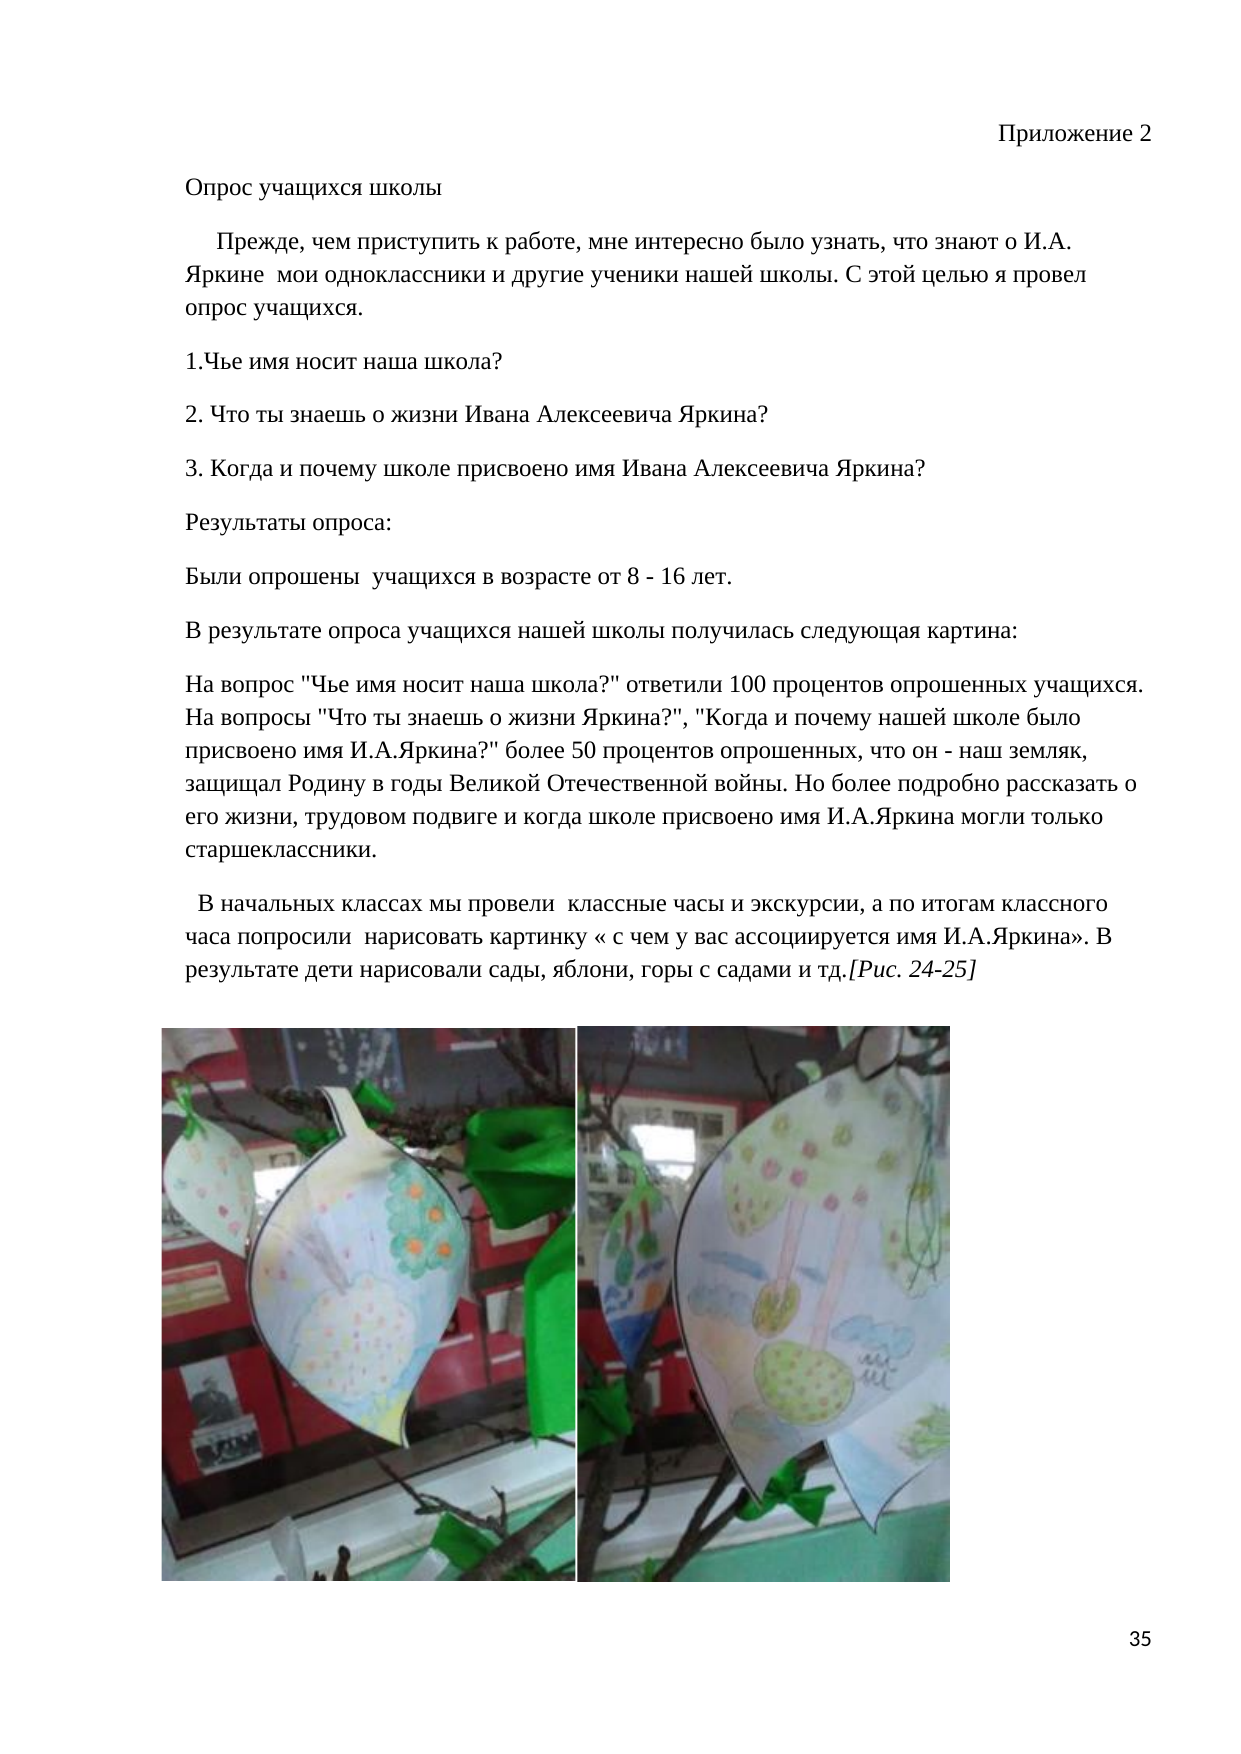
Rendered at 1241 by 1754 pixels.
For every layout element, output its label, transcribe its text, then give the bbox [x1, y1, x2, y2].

text В начальных классах мы провели классные часы и экскурсии, а по итогам классного часа попросили нарисовать картинку « с чем у вас ассоциируется имя И.А.Яркина». В результате дети нарисовали сады, яблони, горы с садами и тд.[Рис. 24-25] [185, 888, 1152, 983]
picture [577, 1026, 950, 1582]
text Результаты опроса: [185, 507, 1152, 536]
text 3. Когда и почему школе присвоено имя Ивана Алексеевича Яркина? [185, 453, 1152, 482]
text Прежде, чем приступить к работе, мне интересно было узнать, что знают о И.А. Яркине мои одноклассники и другие ученики нашей школы. С этой целью я провел опрос учащихся. [185, 226, 1152, 321]
text Были опрошены учащихся в возрасте от 8 - 16 лет. [185, 561, 1152, 590]
text 1.Чье имя носит наша школа? [185, 346, 1152, 374]
text В результате опроса учащихся нашей школы получилась следующая картина: [185, 615, 1152, 644]
text На вопрос "Чье имя носит наша школа?" ответили 100 процентов опрошенных учащихся. На вопросы "Что ты знаешь о жизни Яркина?", "Когда и почему нашей школе было присвоено имя И.А.Яркина?" более 50 процентов опрошенных, что он - наш земляк, защищал Родину в годы Великой Отечественной войны. Но более подробно рассказать о его жизни, трудовом подвиге и когда школе присвоено имя И.А.Яркина могли только старшеклассники. [185, 669, 1152, 863]
text 2. Что ты знаешь о жизни Ивана Алексеевича Яркина? [185, 399, 1152, 428]
text Опрос учащихся школы [185, 172, 1152, 201]
text Приложение 2 [185, 118, 1152, 147]
picture [161, 1028, 576, 1581]
